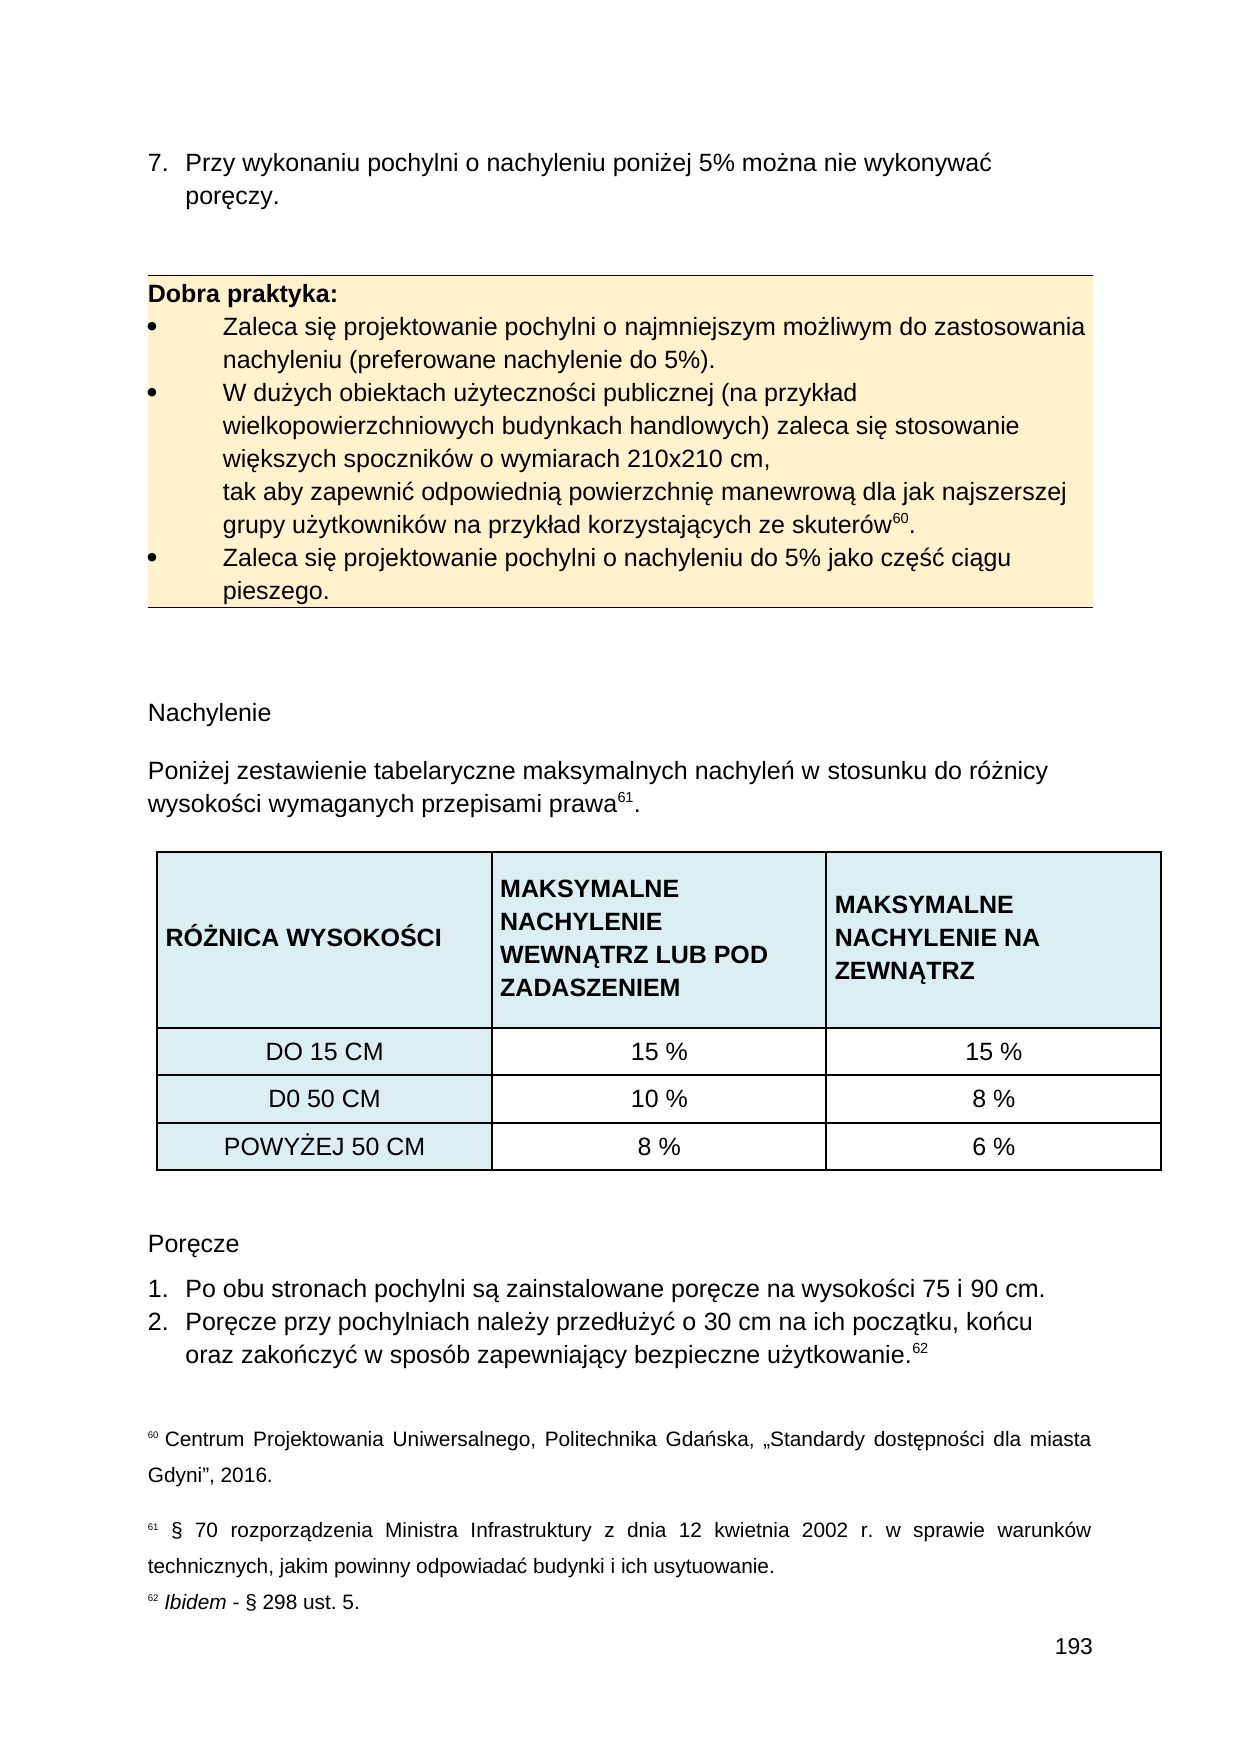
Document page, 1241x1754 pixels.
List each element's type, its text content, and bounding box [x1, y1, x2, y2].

table_cell 15 % [827, 1029, 1160, 1074]
list Poręcze przy pochylniach należy przedłużyć o 30 cm na ich początku, końcu oraz zakończyć w sposób zapewniający bezpieczne użytkowanie. [148, 1307, 1093, 1369]
table_header MAKSYMALNE NACHYLENIE WEWNĄTRZ LUB POD ZADASZENIEM [493, 853, 825, 1027]
table_cell D0 50 CM [158, 1076, 491, 1122]
table_cell 10 % [493, 1076, 825, 1122]
table_cell 8 % [493, 1124, 825, 1169]
text Dobra praktyka: [148, 276, 1093, 307]
list W dużych obiektach użyteczności publicznej (na przykład wielkopowierzchniowych budynkach handlowych) zaleca się stosowanie większych spoczników o wymiarach 210x210 cm, tak aby zapewnić odpowiednią powierzchnię manewrową dla jak najszerszej grupy użytkowników na przykład korzystających ze skuterów. [148, 378, 1093, 539]
list Zaleca się projektowanie pochylni o najmniejszym możliwym do zastosowania nachyleniu (preferowane nachylenie do 5%). [148, 312, 1093, 373]
text Poręcze [148, 1229, 1093, 1257]
list Przy wykonaniu pochylni o nachyleniu poniżej 5% można nie wykonywać poręczy. [148, 148, 1093, 209]
table_cell DO 15 CM [158, 1029, 491, 1074]
table_header RÓŻNICA WYSOKOŚCI [158, 853, 491, 1027]
text Nachylenie [148, 698, 1093, 727]
text Poniżej zestawienie tabelaryczne maksymalnych nachyleń w stosunku do różnicy wysokości wymaganych przepisami prawa. [148, 756, 1093, 818]
table_cell 8 % [827, 1076, 1160, 1122]
table_cell 6 % [827, 1124, 1160, 1169]
table_cell POWYŻEJ 50 CM [158, 1124, 491, 1169]
table_header MAKSYMALNE NACHYLENIE NA ZEWNĄTRZ [827, 853, 1160, 1027]
list Zaleca się projektowanie pochylni o nachyleniu do 5% jako część ciągu pieszego. [148, 543, 1093, 607]
table_cell 15 % [493, 1029, 825, 1074]
list Po obu stronach pochylni są zainstalowane poręcze na wysokości 75 i 90 cm. [148, 1274, 1093, 1303]
